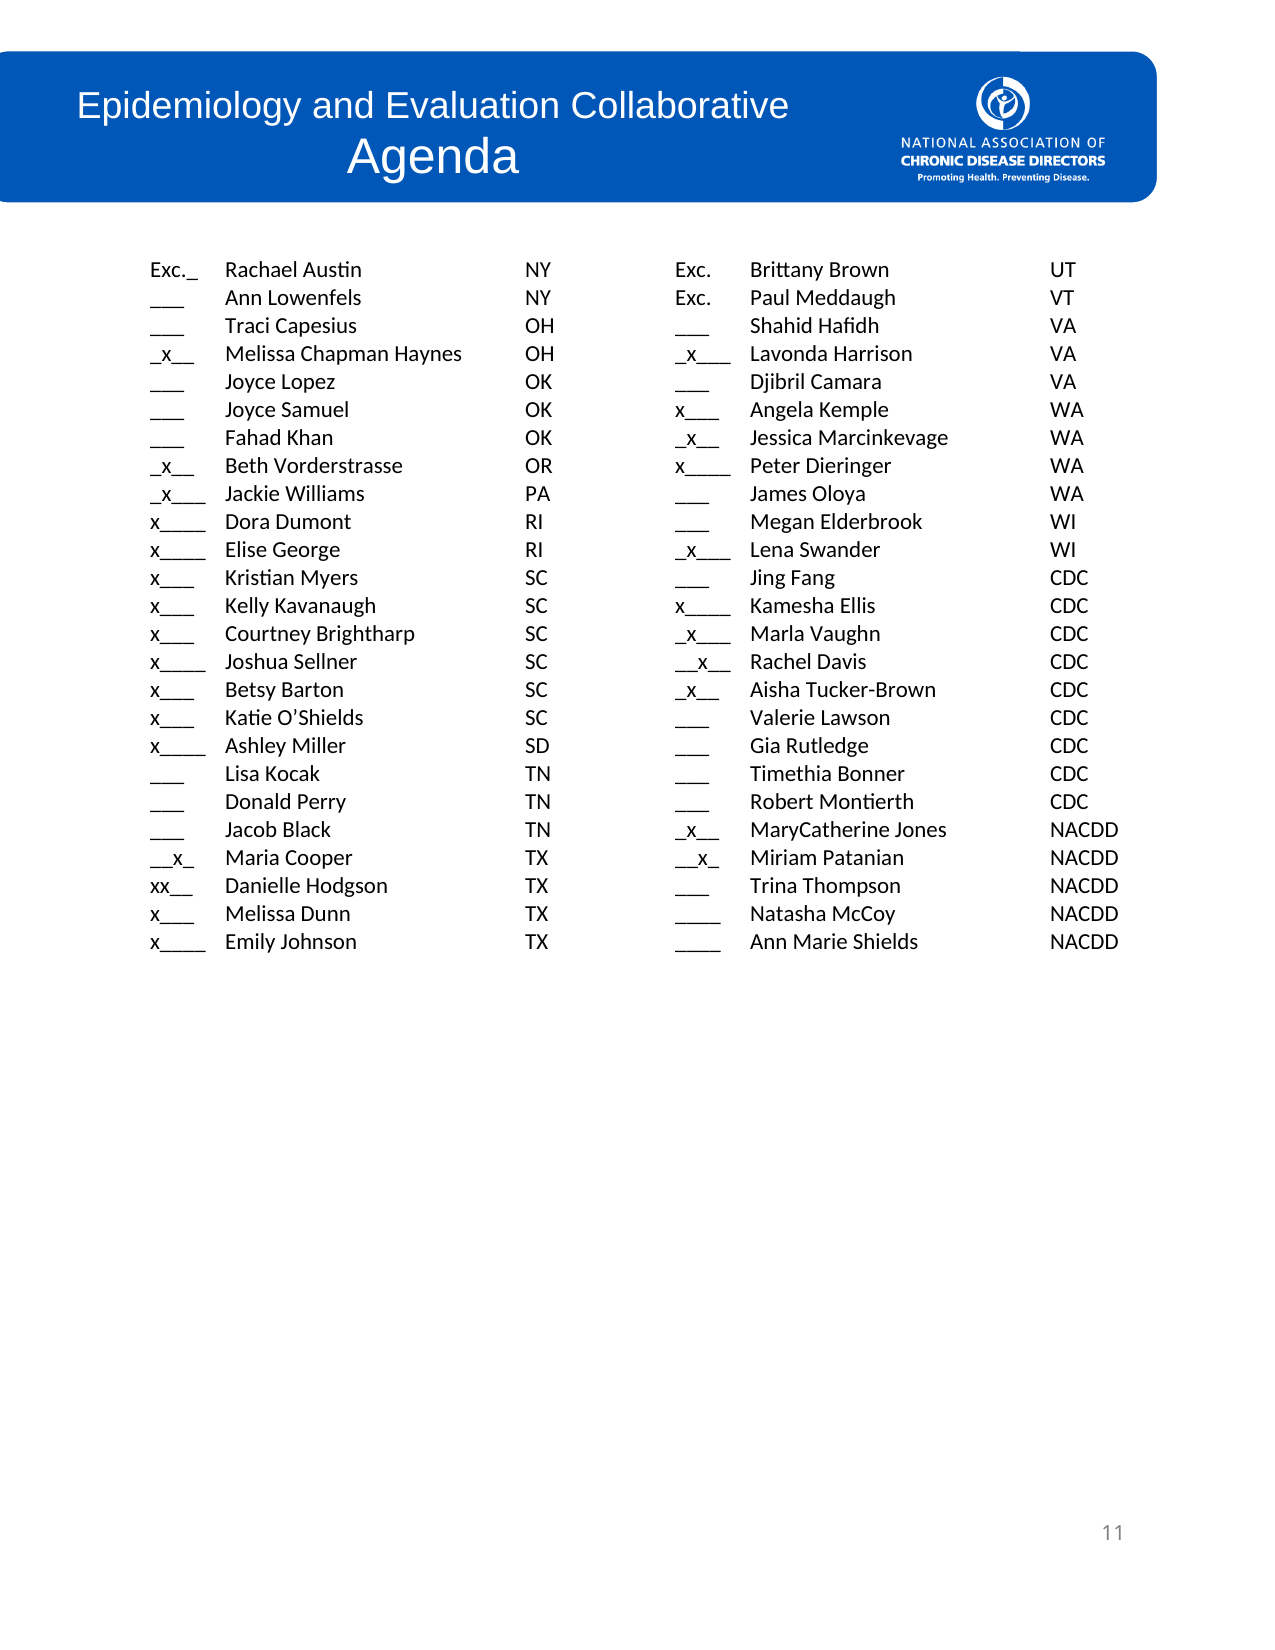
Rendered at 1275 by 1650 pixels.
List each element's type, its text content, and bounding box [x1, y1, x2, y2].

text ___ Timethia Bonner CDC [675, 759, 1125, 787]
text x____ Elise George RI [150, 535, 600, 563]
text x___ Katie O’Shields SC [150, 703, 600, 731]
text x___ Melissa Dunn TX [150, 899, 600, 927]
text x___ Angela Kemple WA [675, 395, 1125, 423]
text __x_ Miriam Patanian NACDD [675, 843, 1125, 871]
text ___ Megan Elderbrook WI [675, 507, 1125, 535]
text _x___ Lavonda Harrison VA [675, 339, 1125, 367]
text ____ Natasha McCoy NACDD [675, 899, 1125, 927]
text xx__ Danielle Hodgson TX [150, 871, 600, 899]
text _x___ Jackie Williams PA [150, 479, 600, 507]
text Exc. Brittany Brown UT [675, 255, 1125, 283]
text _x__ Beth Vorderstrasse OR [150, 451, 600, 479]
text _x__ Melissa Chapman Haynes OH [150, 339, 600, 367]
text _x___ Marla Vaughn CDC [675, 619, 1125, 647]
text x____ Ashley Miller SD [150, 731, 600, 759]
text ___ Ann Lowenfels NY [150, 283, 600, 311]
text ___ Donald Perry TN [150, 787, 600, 815]
text ___ Shahid Hafidh VA [675, 311, 1125, 339]
text _x__ MaryCatherine Jones NACDD [675, 815, 1125, 843]
text __x_ Maria Cooper TX [150, 843, 600, 871]
text ___ Djibril Camara VA [675, 367, 1125, 395]
text x____ Joshua Sellner SC [150, 647, 600, 675]
text ___ Traci Capesius OH [150, 311, 600, 339]
picture [893, 67, 1111, 189]
text Exc. Paul Meddaugh VT [675, 283, 1125, 311]
text ___ Joyce Samuel OK [150, 395, 600, 423]
text x___ Kristian Myers SC [150, 563, 600, 591]
text __x__ Rachel Davis CDC [675, 647, 1125, 675]
text ___ Gia Rutledge CDC [675, 731, 1125, 759]
text x____ Kamesha Ellis CDC [675, 591, 1125, 619]
text ___ Lisa Kocak TN [150, 759, 600, 787]
text Exc._ Rachael Austin NY [150, 255, 600, 283]
text _x__ Aisha Tucker-Brown CDC [675, 675, 1125, 703]
text ___ Trina Thompson NACDD [675, 871, 1125, 899]
text x___ Betsy Barton SC [150, 675, 600, 703]
text ___ Joyce Lopez OK [150, 367, 600, 395]
text _x__ Jessica Marcinkevage WA [675, 423, 1125, 451]
text ___ Valerie Lawson CDC [675, 703, 1125, 731]
text ___ Jing Fang CDC [675, 563, 1125, 591]
text ____ Ann Marie Shields NACDD [675, 927, 1125, 956]
text x____ Peter Dieringer WA [675, 451, 1125, 479]
text _x___ Lena Swander WI [675, 535, 1125, 563]
text ___ Jacob Black TN [150, 815, 600, 843]
text x____ Dora Dumont RI [150, 507, 600, 535]
text ___ Fahad Khan OK [150, 423, 600, 451]
text ___ James Oloya WA [675, 479, 1125, 507]
text x____ Emily Johnson TX [150, 927, 600, 956]
text x___ Courtney Brightharp SC [150, 619, 600, 647]
text ___ Robert Montierth CDC [675, 787, 1125, 815]
text x___ Kelly Kavanaugh SC [150, 591, 600, 619]
